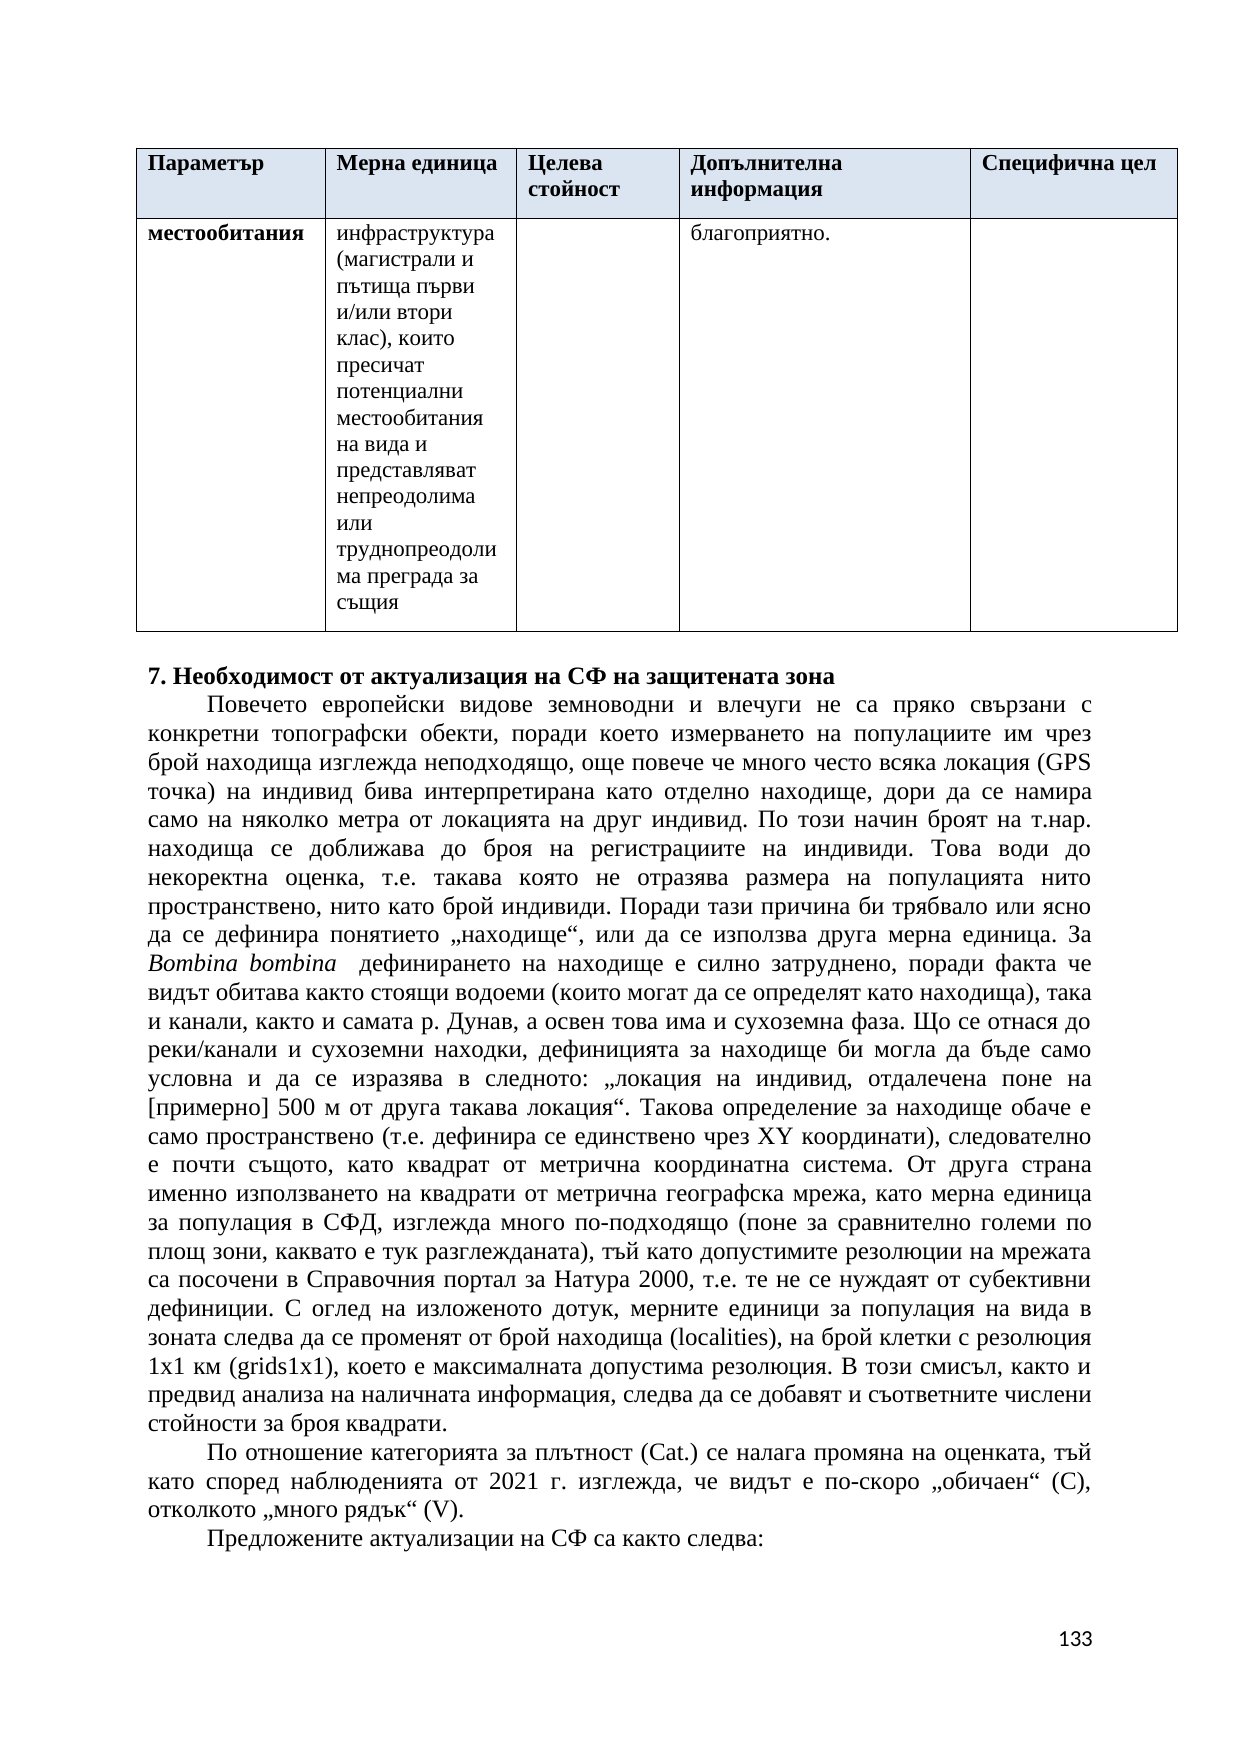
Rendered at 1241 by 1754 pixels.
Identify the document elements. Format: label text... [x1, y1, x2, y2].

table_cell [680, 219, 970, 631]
text Повечето европейски видове земноводни и влечуги не са пряко свързани с конкретни топографски обекти, поради което измерването на популациите им чрез брой находища изглежда неподходящо, още повече че много често всяка локация (GPS точка) на индивид бива интерпретирана като отделно находище, дори да се намира само на няколко метра от локацията на друг индивид. По този начин броят на т.нар. находища се доближава до броя на регистрациите на индивиди. Това води до некоректна оценка, т.е. такава която не отразява размера на популацията нито пространствено, нито като брой индивиди. Поради тази причина би трябвало или ясно да се дефинира понятието „находище“, или да се използва друга мерна единица. За Bombina bombina дефинирането на находище е силно затруднено, поради факта че видът обитава както стоящи водоеми (които могат да се определят като находища), така и канали, както и самата р. Дунав, а освен това има и сухоземна фаза. Що се отнася до реки/канали и сухоземни находки, дефиницията за находище би могла да бъде само условна и да се изразява в следното: „локация на индивид, отдалечена поне на [примерно] 500 м от друга такава локация“. Такова определение за находище обаче е само пространствено (т.е. дефинира се единствено чрез ХY координати), следователно е почти същото, като квадрат от метрична координатна система. От друга страна именно използването на квадрати от метрична географска мрежа, като мерна единица за популация в СФД, изглежда много по-подходящо (поне за сравнително големи по площ зони, каквато е тук разглежданата), тъй като допустимите резолюции на мрежата са посочени в Справочния портал за Натура 2000, т.е. те не се нуждаят от субективни дефиниции. С оглед на изложеното дотук, мерните единици за популация на вида в зоната следва да се променят от брой находища (localities), на брой клетки с резолюция 1х1 км (grids1x1), което е максималната допустима резолюция. В този смисъл, както и предвид анализа на наличната информация, следва да се добавят и съответните числени стойности за броя квадрати. [148, 689, 1093, 1437]
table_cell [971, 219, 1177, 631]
text 7. Необходимост от актуализация на СФ на защитената зона [148, 661, 1093, 689]
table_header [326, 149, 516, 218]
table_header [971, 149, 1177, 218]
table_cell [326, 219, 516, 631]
text Предложените актуализации на СФ са както следва: [148, 1523, 1093, 1552]
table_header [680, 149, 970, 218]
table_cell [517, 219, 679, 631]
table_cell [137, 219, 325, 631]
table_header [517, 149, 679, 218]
text По отношение категорията за плътност (Cat.) се налага промяна на оценката, тъй като според наблюденията от 2021 г. изглежда, че видът е по-скоро „обичаен“ (С), отколкото „много рядък“ (V). [148, 1437, 1093, 1523]
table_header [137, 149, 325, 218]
